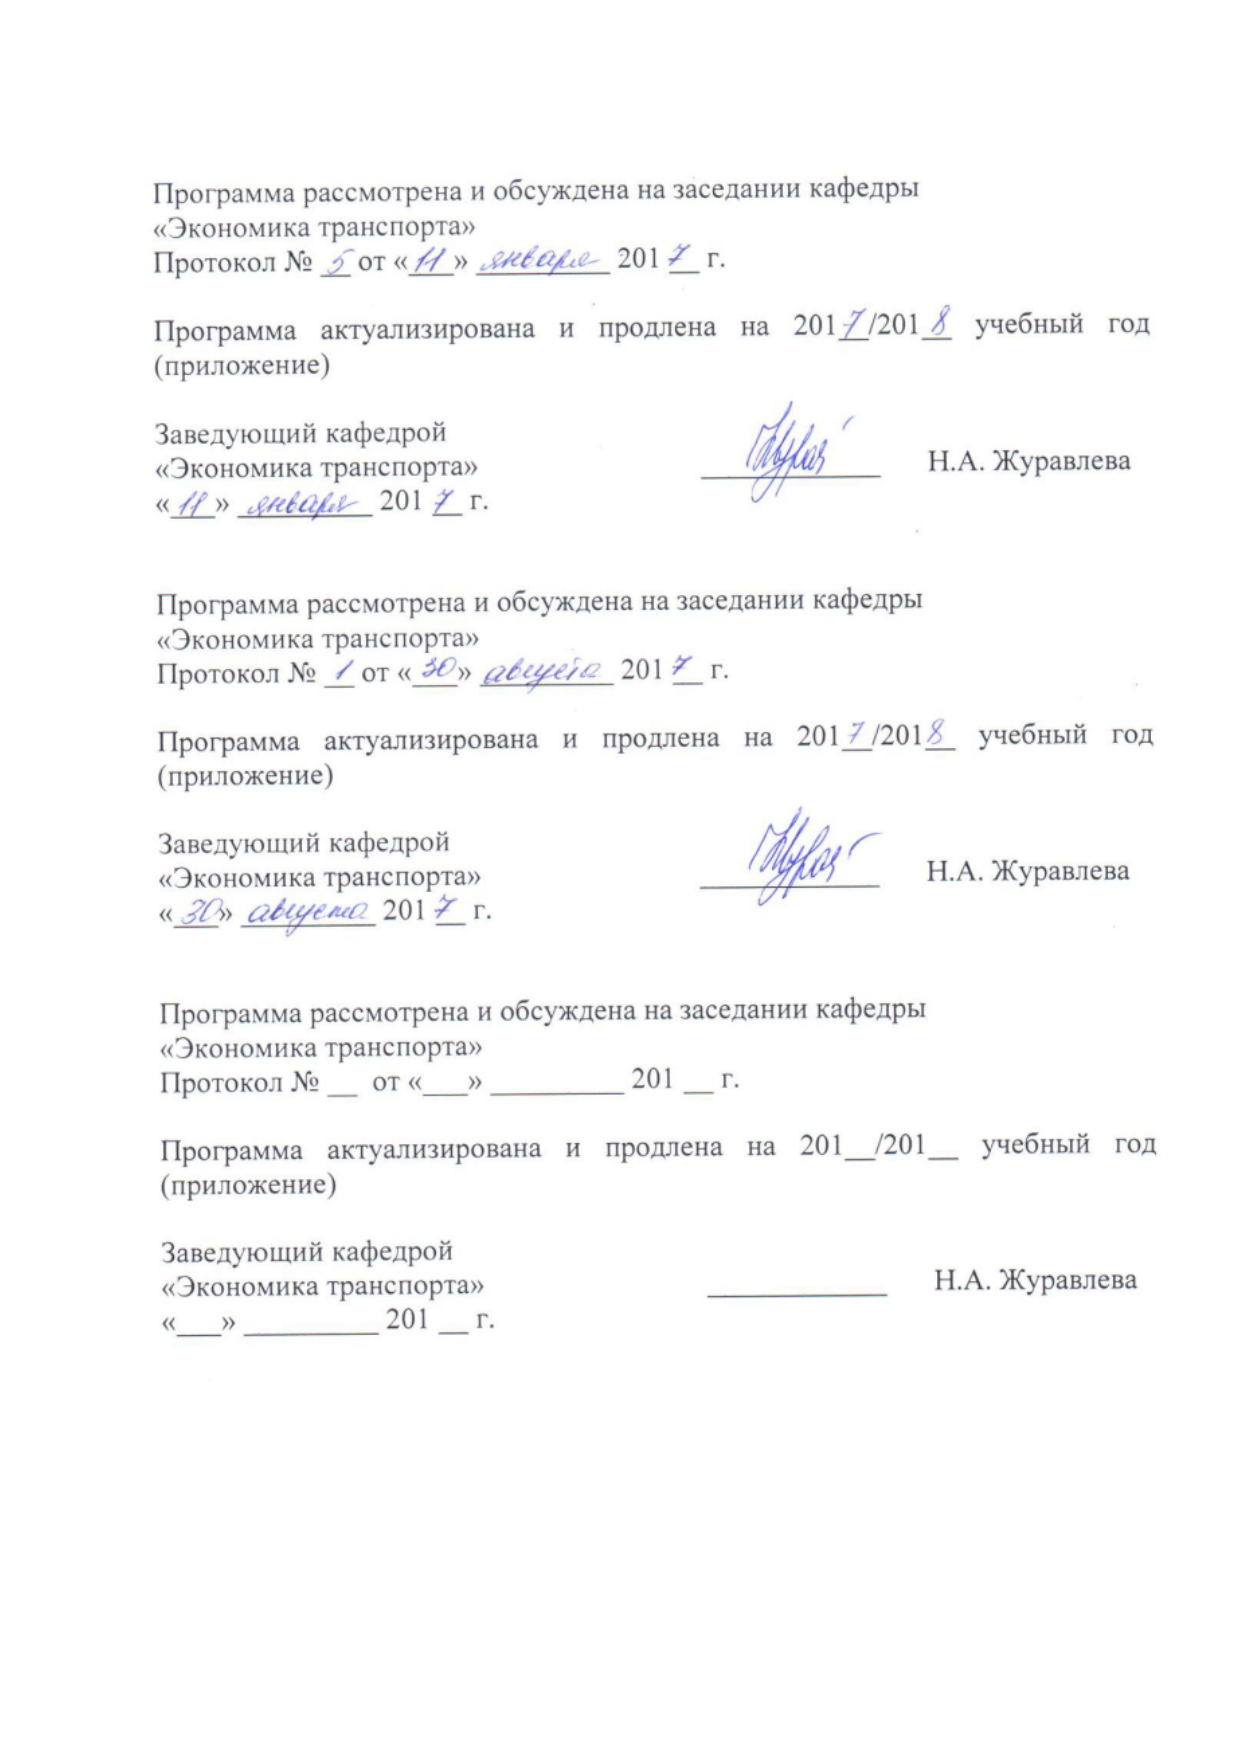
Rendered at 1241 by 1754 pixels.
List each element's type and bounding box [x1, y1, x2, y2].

picture [130, 151, 1198, 1382]
